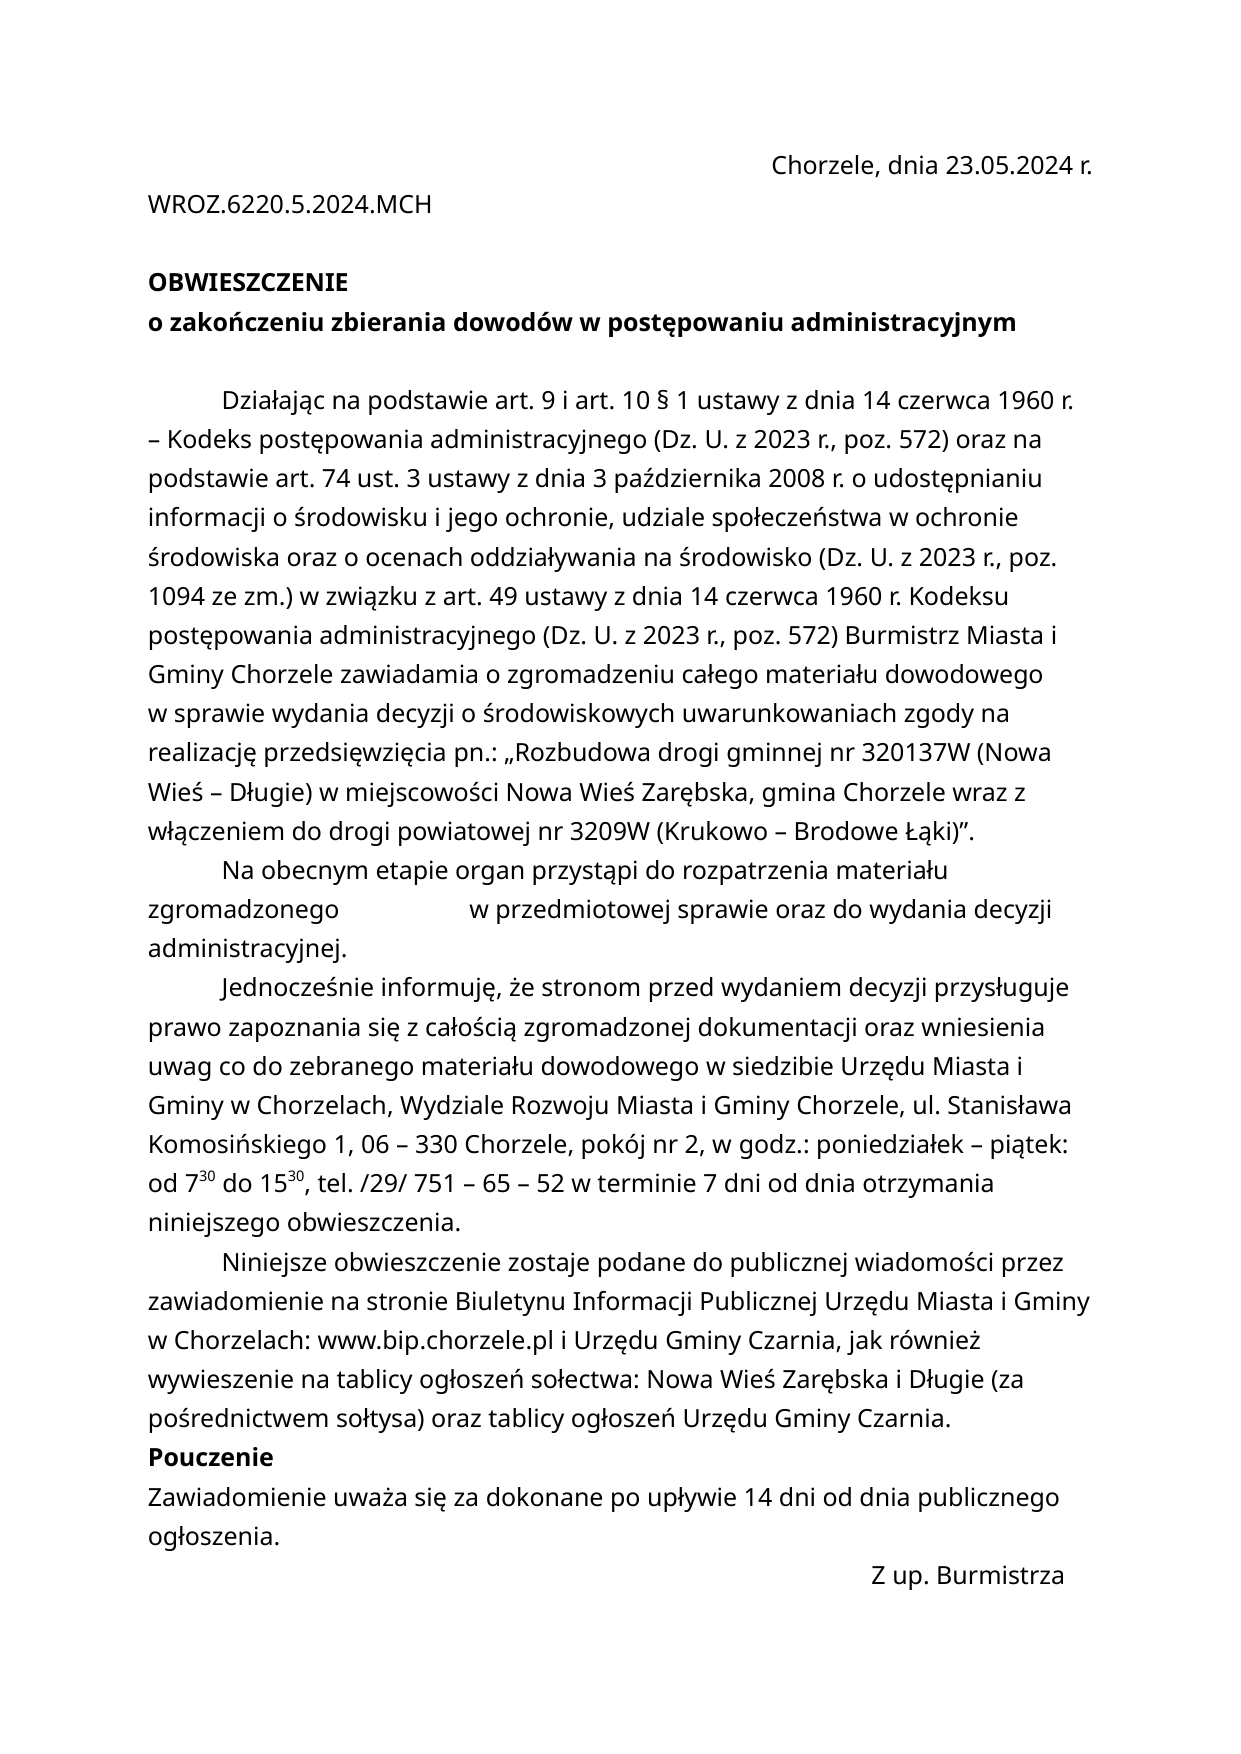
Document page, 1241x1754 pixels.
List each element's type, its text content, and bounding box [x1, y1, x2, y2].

text Chorzele, dnia 23.05.2024 r. [148, 148, 1093, 182]
text Działając na podstawie art. 9 i art. 10 § 1 ustawy z dnia 14 czerwca 1960 r. – Kodeks postępowania administracyjnego (Dz. U. z 2023 r., poz. 572) oraz na podstawie art. 74 ust. 3 ustawy z dnia 3 października 2008 r. o udostępnianiu informacji o środowisku i jego ochronie, udziale społeczeństwa w ochronie środowiska oraz o ocenach oddziaływania na środowisko (Dz. U. z 2023 r., poz. 1094 ze zm.) w związku z art. 49 ustawy z dnia 14 czerwca 1960 r. Kodeksu postępowania administracyjnego (Dz. U. z 2023 r., poz. 572) Burmistrz Miasta i Gminy Chorzele zawiadamia o zgromadzeniu całego materiału dowodowego w sprawie wydania decyzji o środowiskowych uwarunkowaniach zgody na realizację przedsięwzięcia pn.: „Rozbudowa drogi gminnej nr 320137W (Nowa Wieś – Długie) w miejscowości Nowa Wieś Zarębska, gmina Chorzele wraz z włączeniem do drogi powiatowej nr 3209W (Krukowo – Brodowe Łąki)”. [148, 383, 1093, 847]
text o zakończeniu zbierania dowodów w postępowaniu administracyjnym [148, 304, 1093, 338]
text Na obecnym etapie organ przystąpi do rozpatrzenia materiału zgromadzonego w przedmiotowej sprawie oraz do wydania decyzji administracyjnej. [148, 853, 1093, 965]
text Jednocześnie informuję, że stronom przed wydaniem decyzji przysługuje prawo zapoznania się z całością zgromadzonej dokumentacji oraz wniesienia uwag co do zebranego materiału dowodowego w siedzibie Urzędu Miasta i Gminy w Chorzelach, Wydziale Rozwoju Miasta i Gminy Chorzele, ul. Stanisława Komosińskiego 1, 06 – 330 Chorzele, pokój nr 2, w godz.: poniedziałek – piątek: od 730 do 1530, tel. /29/ 751 – 65 – 52 w terminie 7 dni od dnia otrzymania niniejszego obwieszczenia. [148, 970, 1093, 1239]
text Zawiadomienie uważa się za dokonane po upływie 14 dni od dnia publicznego ogłoszenia. [148, 1479, 1093, 1552]
text Niniejsze obwieszczenie zostaje podane do publicznej wiadomości przez zawiadomienie na stronie Biuletynu Informacji Publicznej Urzędu Miasta i Gminy w Chorzelach: www.bip.chorzele.pl i Urzędu Gminy Czarnia, jak również wywieszenie na tablicy ogłoszeń sołectwa: Nowa Wieś Zarębska i Długie (za pośrednictwem sołtysa) oraz tablicy ogłoszeń Urzędu Gminy Czarnia. [148, 1244, 1093, 1435]
text WROZ.6220.5.2024.MCH [148, 187, 1093, 221]
text OBWIESZCZENIE [148, 265, 1093, 299]
text Z up. Burmistrza [871, 1558, 1093, 1592]
text Pouczenie [148, 1440, 1093, 1474]
